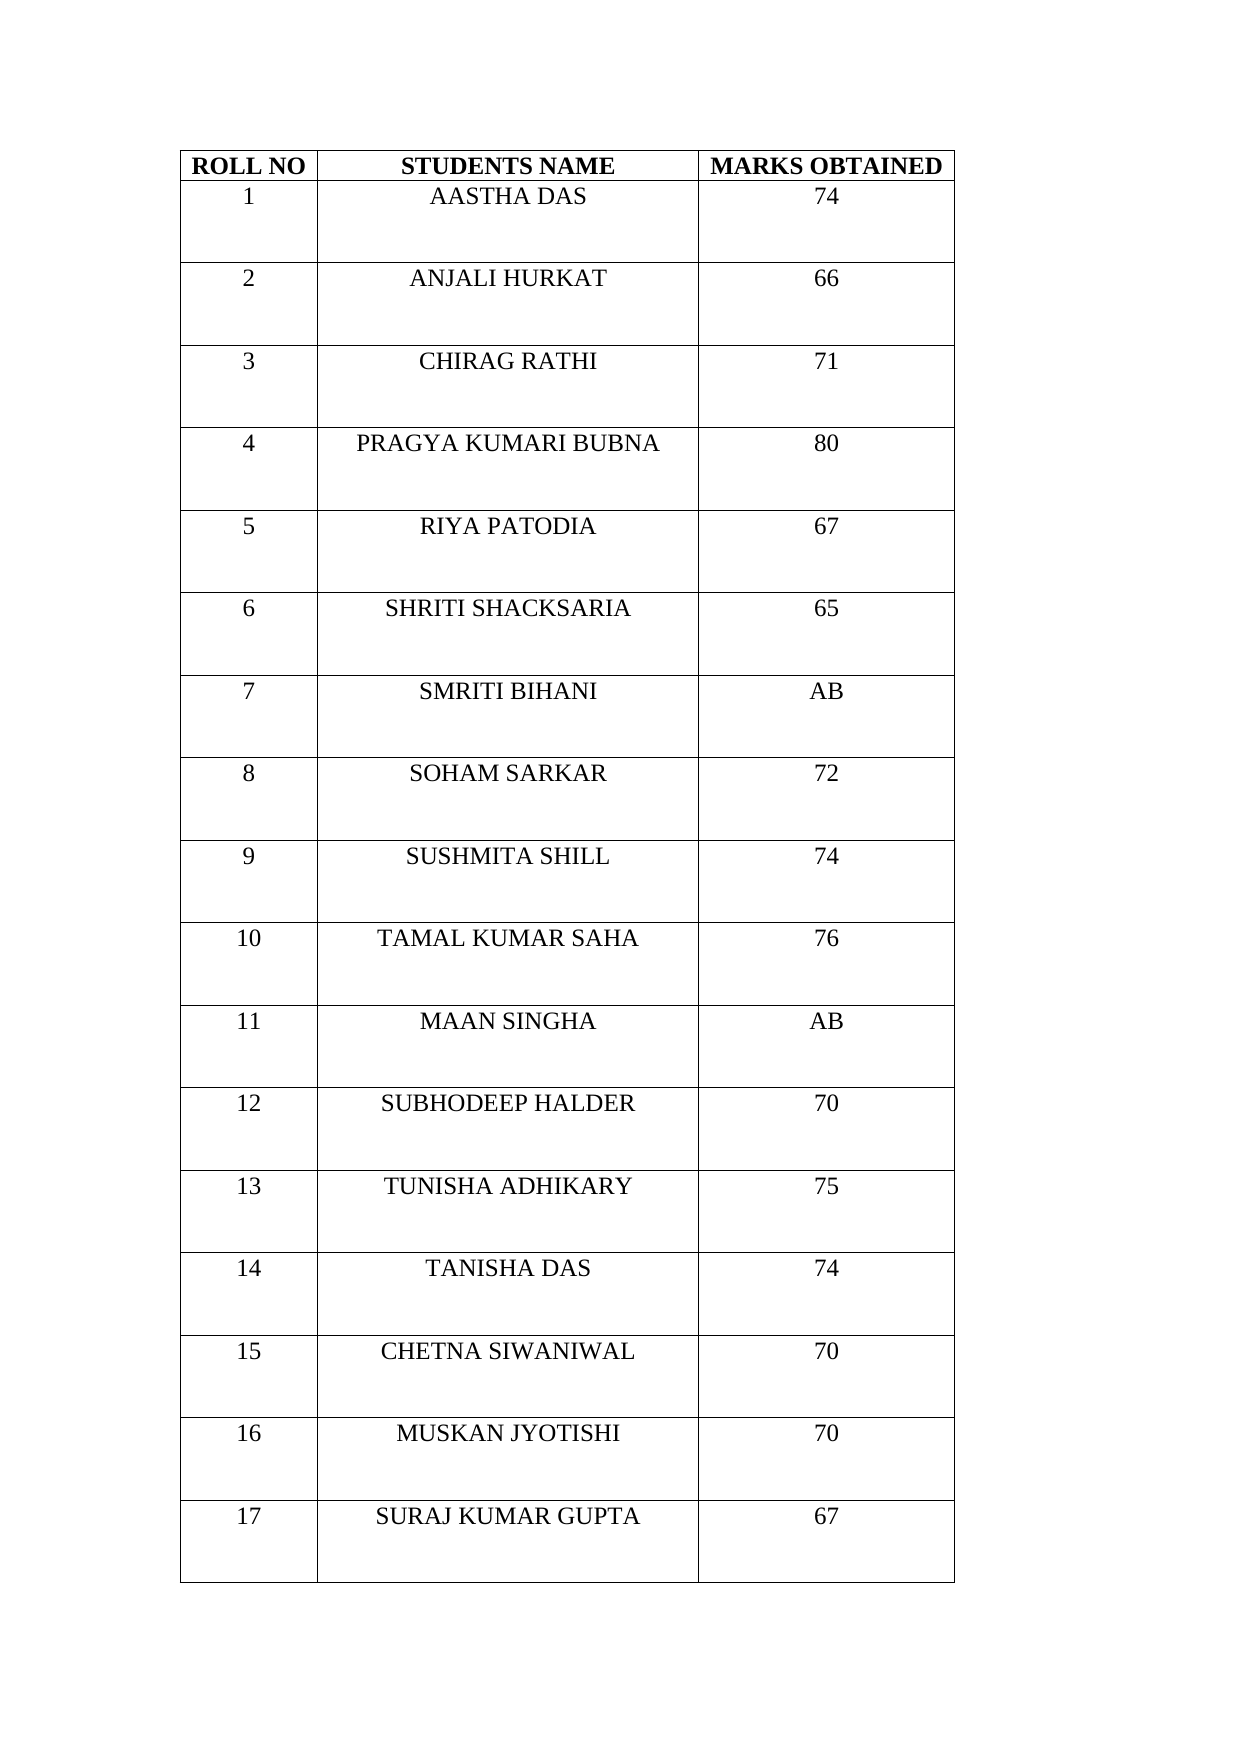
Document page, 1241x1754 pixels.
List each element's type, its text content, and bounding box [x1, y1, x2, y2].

table_header ROLL NO [181, 151, 317, 180]
table_cell 65 [699, 593, 954, 675]
table_cell ANJALI HURKAT [318, 263, 698, 345]
table_cell 17 [181, 1501, 317, 1582]
table_cell 71 [699, 346, 954, 427]
table_cell 75 [699, 1171, 954, 1252]
table_cell SOHAM SARKAR [318, 758, 698, 840]
table_cell 74 [699, 181, 954, 262]
table_cell 76 [699, 923, 954, 1005]
table_cell 15 [181, 1336, 317, 1417]
table_header STUDENTS NAME [318, 151, 698, 180]
table_cell SURAJ KUMAR GUPTA [318, 1501, 698, 1582]
table_cell 14 [181, 1253, 317, 1335]
table_cell PRAGYA KUMARI BUBNA [318, 428, 698, 510]
table_cell AB [699, 676, 954, 757]
table_cell 80 [699, 428, 954, 510]
table_cell 74 [699, 841, 954, 922]
table_cell 72 [699, 758, 954, 840]
table_cell 10 [181, 923, 317, 1005]
table_cell AB [699, 1006, 954, 1087]
table_cell RIYA PATODIA [318, 511, 698, 592]
table_cell SUSHMITA SHILL [318, 841, 698, 922]
table_cell 1 [181, 181, 317, 262]
table_cell 70 [699, 1336, 954, 1417]
table_cell 4 [181, 428, 317, 510]
table_cell TUNISHA ADHIKARY [318, 1171, 698, 1252]
table_cell CHIRAG RATHI [318, 346, 698, 427]
table_cell TANISHA DAS [318, 1253, 698, 1335]
table_cell AASTHA DAS [318, 181, 698, 262]
table_cell 2 [181, 263, 317, 345]
table_cell 70 [699, 1088, 954, 1170]
table_cell SHRITI SHACKSARIA [318, 593, 698, 675]
table_cell 6 [181, 593, 317, 675]
table_cell 11 [181, 1006, 317, 1087]
table_cell MUSKAN JYOTISHI [318, 1418, 698, 1500]
table_cell 5 [181, 511, 317, 592]
table_cell 66 [699, 263, 954, 345]
table_cell 8 [181, 758, 317, 840]
table_cell CHETNA SIWANIWAL [318, 1336, 698, 1417]
table_cell 12 [181, 1088, 317, 1170]
table_cell MAAN SINGHA [318, 1006, 698, 1087]
table_cell SUBHODEEP HALDER [318, 1088, 698, 1170]
table_cell 13 [181, 1171, 317, 1252]
table_cell 67 [699, 511, 954, 592]
table_cell 7 [181, 676, 317, 757]
table_cell 74 [699, 1253, 954, 1335]
table_cell 9 [181, 841, 317, 922]
table_header MARKS OBTAINED [699, 151, 954, 180]
table_cell SMRITI BIHANI [318, 676, 698, 757]
table_cell TAMAL KUMAR SAHA [318, 923, 698, 1005]
table_cell 16 [181, 1418, 317, 1500]
table_cell 70 [699, 1418, 954, 1500]
table_cell 3 [181, 346, 317, 427]
table_cell 67 [699, 1501, 954, 1582]
